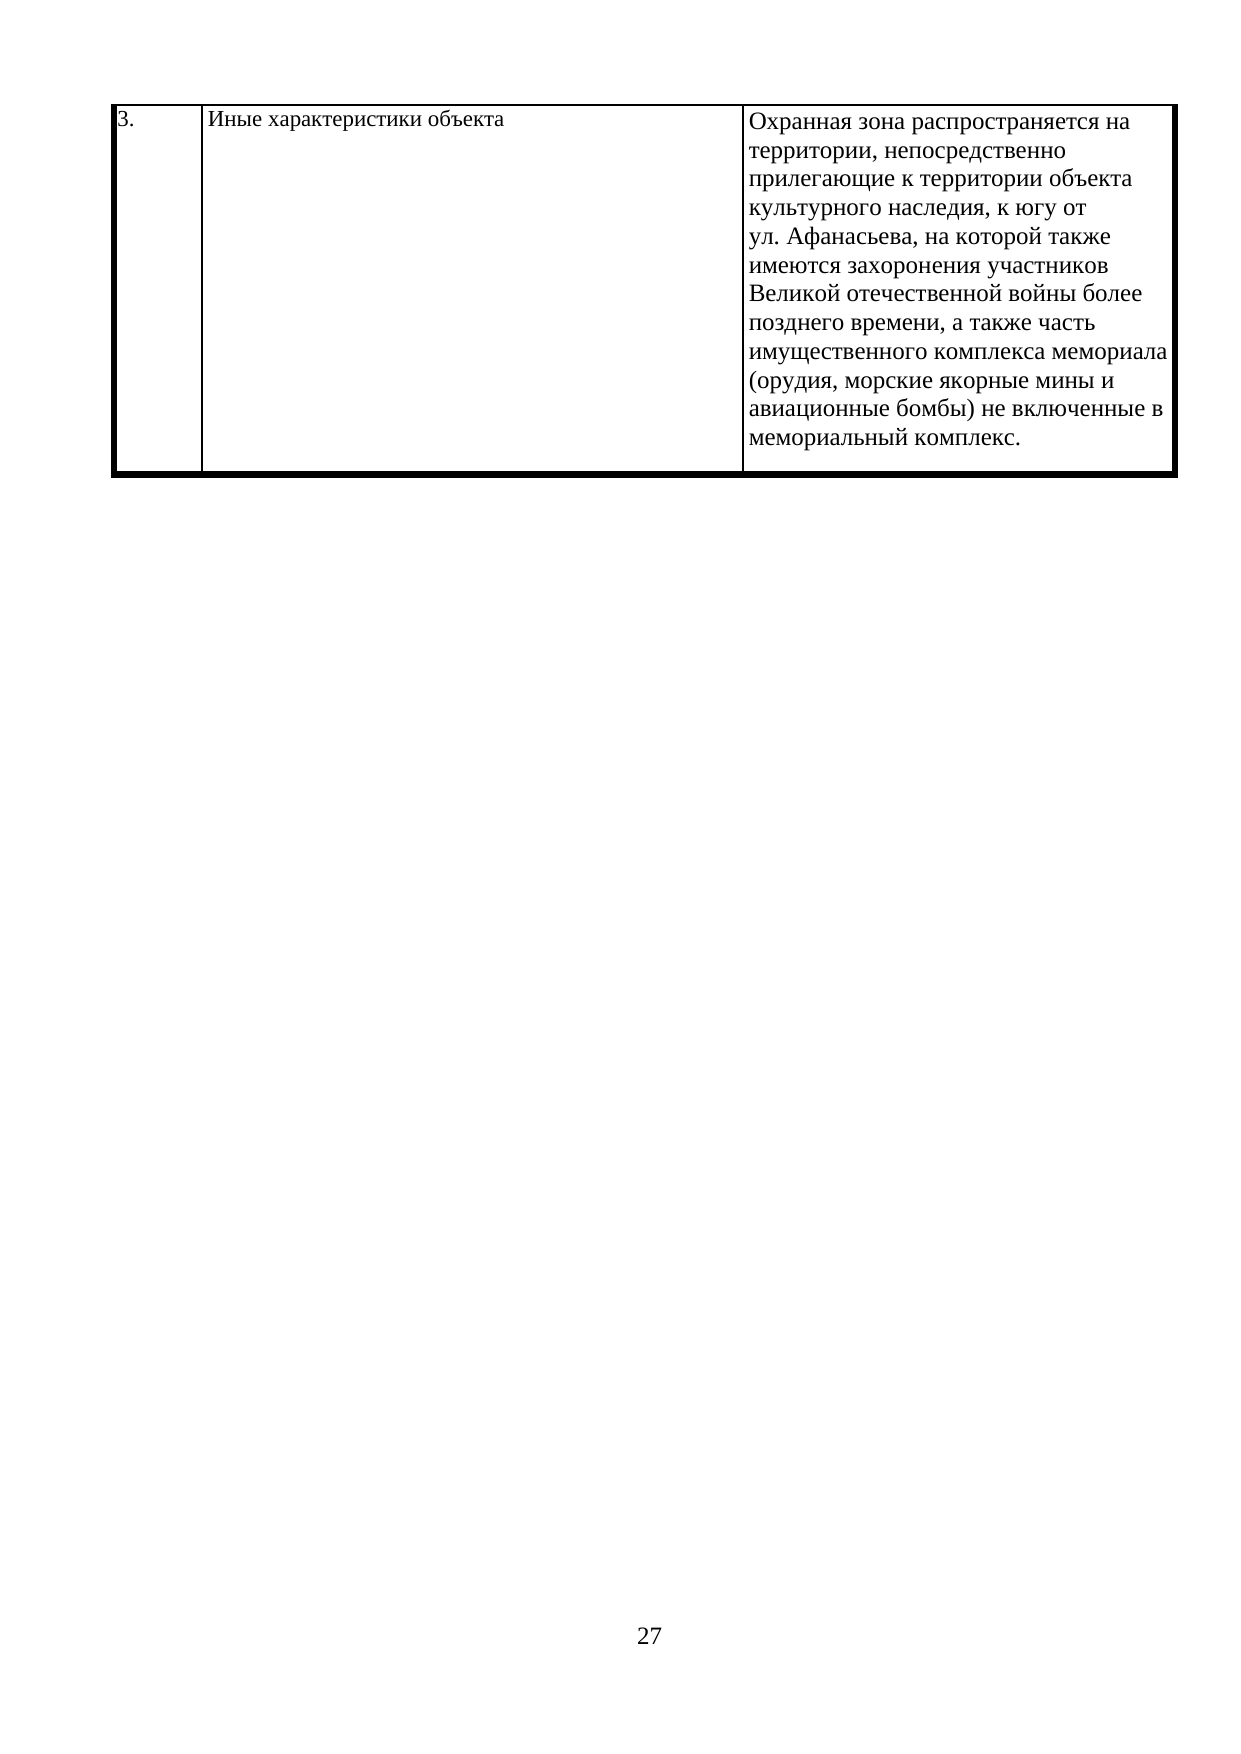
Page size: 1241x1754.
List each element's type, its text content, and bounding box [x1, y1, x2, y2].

table_cell Иные характеристики объекта [203, 106, 742, 471]
table_cell Охранная зона распространяется на территории, непосредственно прилегающие к территории объекта культурного наследия, к югу от ул. Афанасьева, на которой также имеются захоронения участников Великой отечественной войны более позднего времени, а также часть имущественного комплекса мемориала (орудия, морские якорные мины и авиационные бомбы) не включенные в мемориальный комплекс. [744, 106, 1172, 471]
table_cell 3. [117, 106, 201, 471]
